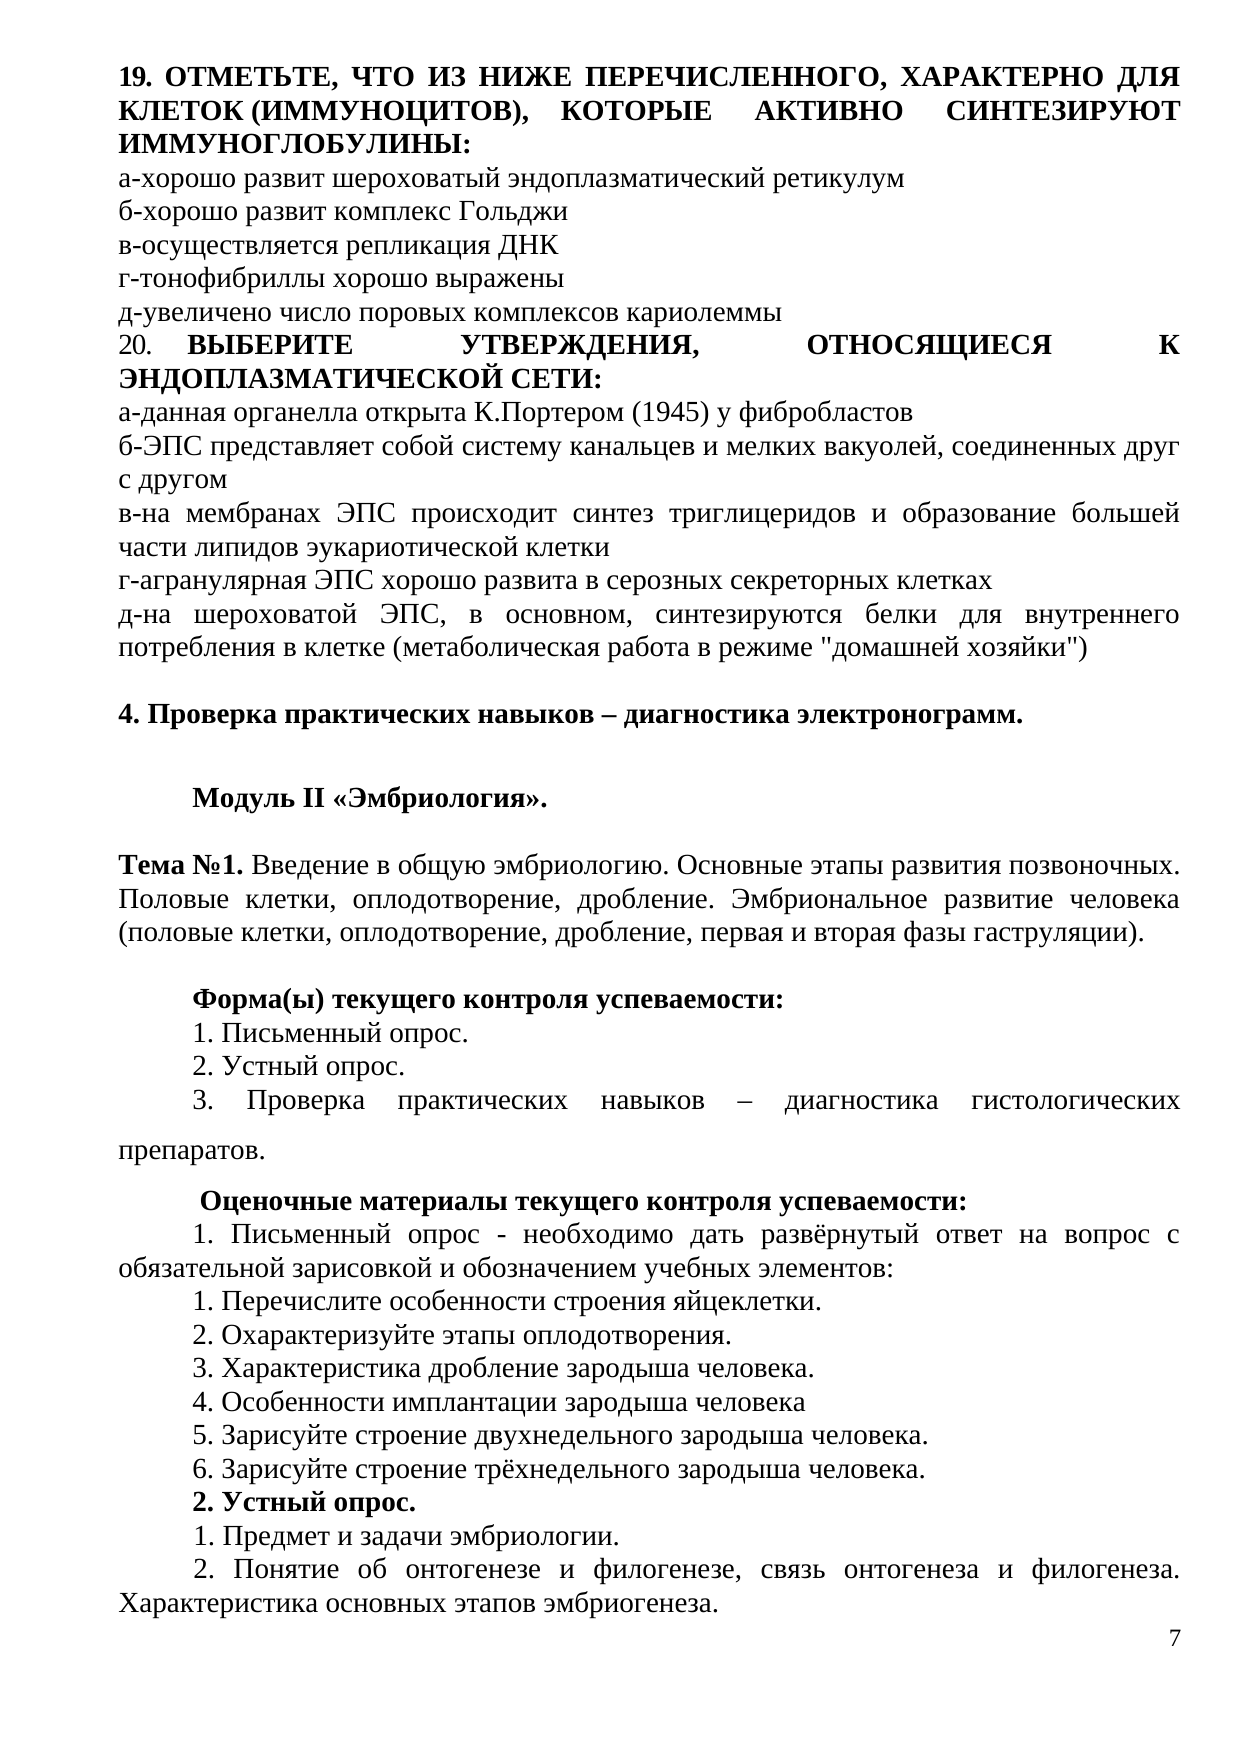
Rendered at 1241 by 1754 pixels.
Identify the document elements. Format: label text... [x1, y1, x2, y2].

text г-агранулярная ЭПС хорошо развита в серозных секреторных клетках [118, 562, 1181, 596]
text 1. Письменный опрос - необходимо дать развёрнутый ответ на вопрос с обязательной зарисовкой и обозначением учебных элементов: [118, 1216, 1181, 1283]
text Модуль II «Эмбриология». [118, 780, 1181, 814]
text 3. Характеристика дробление зародыша человека. [118, 1350, 1181, 1384]
text 20. ВЫБЕРИТЕ УТВЕРЖДЕНИЯ, ОТНОСЯЩИЕСЯ К ЭНДОПЛАЗМАТИЧЕСКОЙ СЕТИ: [118, 327, 1181, 394]
text 2. Охарактеризуйте этапы оплодотворения. [118, 1317, 1181, 1350]
text 2. Устный опрос. [118, 1048, 1181, 1082]
text 2. Понятие об онтогенезе и филогенезе, связь онтогенеза и филогенеза. Характеристика основных этапов эмбриогенеза. [118, 1552, 1181, 1619]
text 1. Письменный опрос. [118, 1015, 1181, 1048]
text 3. Проверка практических навыков – диагностика гистологических препаратов. [118, 1082, 1181, 1166]
text 19. ОТМЕТЬТЕ, ЧТО ИЗ НИЖЕ ПЕРЕЧИСЛЕННОГО, ХАРАКТЕРНО ДЛЯ КЛЕТОК (ИММУНОЦИТОВ), КОТОРЫЕ АКТИВНО СИНТЕЗИРУЮТ ИММУНОГЛОБУЛИНЫ: [118, 59, 1181, 160]
text 4. Особенности имплантации зародыша человека [118, 1384, 1181, 1417]
text д-на шероховатой ЭПС, в основном, синтезируются белки для внутреннего потребления в клетке (метаболическая работа в режиме "домашней хозяйки") [118, 596, 1181, 663]
text Форма(ы) текущего контроля успеваемости: [118, 981, 1181, 1015]
text б-хорошо развит комплекс Гольджи [118, 193, 1181, 227]
text Тема №1. Введение в общую эмбриологию. Основные этапы развития позвоночных. Половые клетки, оплодотворение, дробление. Эмбриональное развитие человека (половые клетки, оплодотворение, дробление, первая и вторая фазы гаструляции). [118, 847, 1181, 948]
text а-хорошо развит шероховатый эндоплазматический ретикулум [118, 160, 1181, 193]
text 4. Проверка практических навыков – диагностика электронограмм. [118, 696, 1181, 730]
text д-увеличено число поровых комплексов кариолеммы [118, 294, 1181, 327]
text 6. Зарисуйте строение трёхнедельного зародыша человека. [118, 1451, 1181, 1484]
text 1. Перечислите особенности строения яйцеклетки. [118, 1283, 1181, 1317]
text б-ЭПС представляет собой систему канальцев и мелких вакуолей, соединенных друг с другом [118, 428, 1181, 495]
text 2. Устный опрос. [118, 1484, 1181, 1518]
text 1. Предмет и задачи эмбриологии. [118, 1518, 1181, 1552]
text Оценочные материалы текущего контроля успеваемости: [118, 1183, 1181, 1216]
text г-тонофибриллы хорошо выражены [118, 260, 1181, 294]
text 5. Зарисуйте строение двухнедельного зародыша человека. [118, 1417, 1181, 1451]
text в-осуществляется репликация ДНК [118, 227, 1181, 260]
text а-данная органелла открыта К.Портером (1945) у фибробластов [118, 394, 1181, 428]
text в-на мембранах ЭПС происходит синтез триглицеридов и образование большей части липидов эукариотической клетки [118, 495, 1181, 562]
